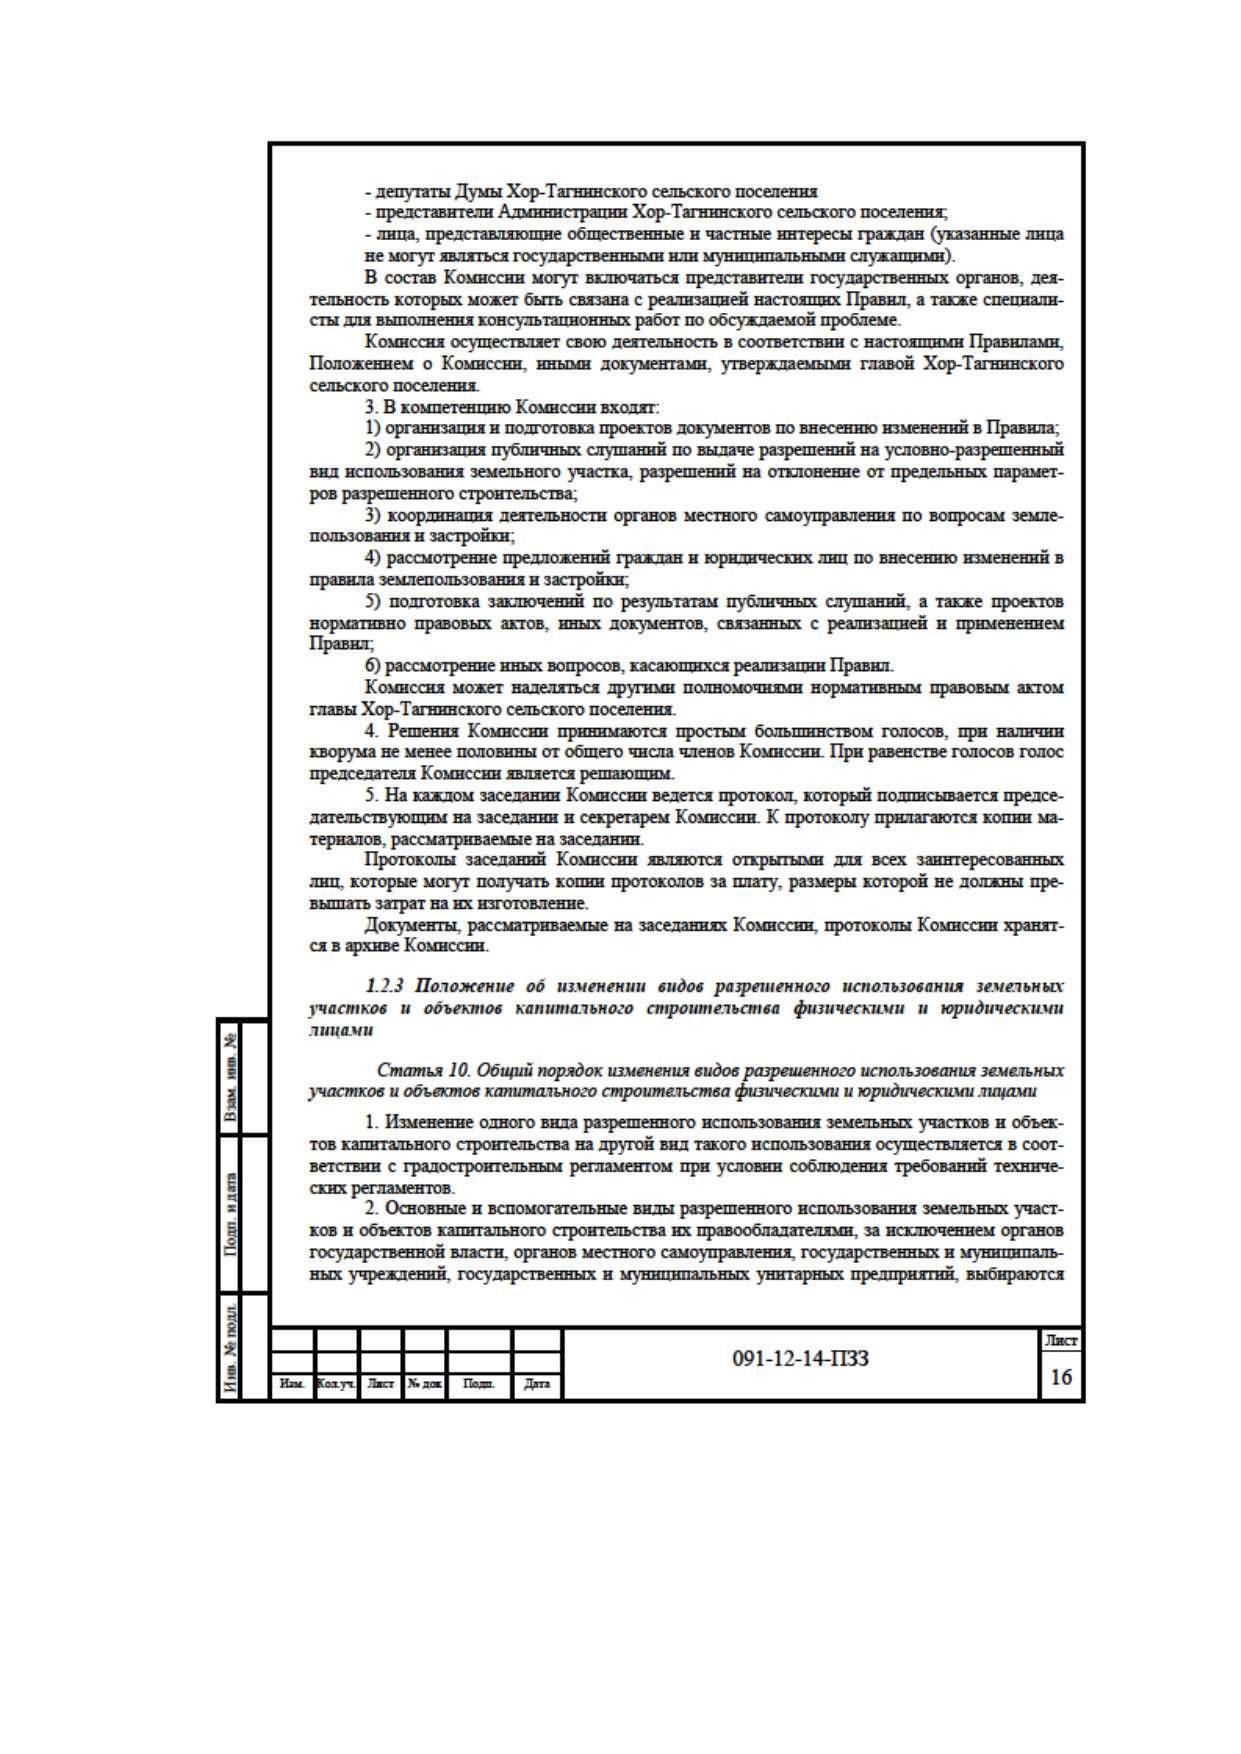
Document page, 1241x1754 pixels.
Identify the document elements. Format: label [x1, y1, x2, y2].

picture [177, 118, 1108, 1435]
